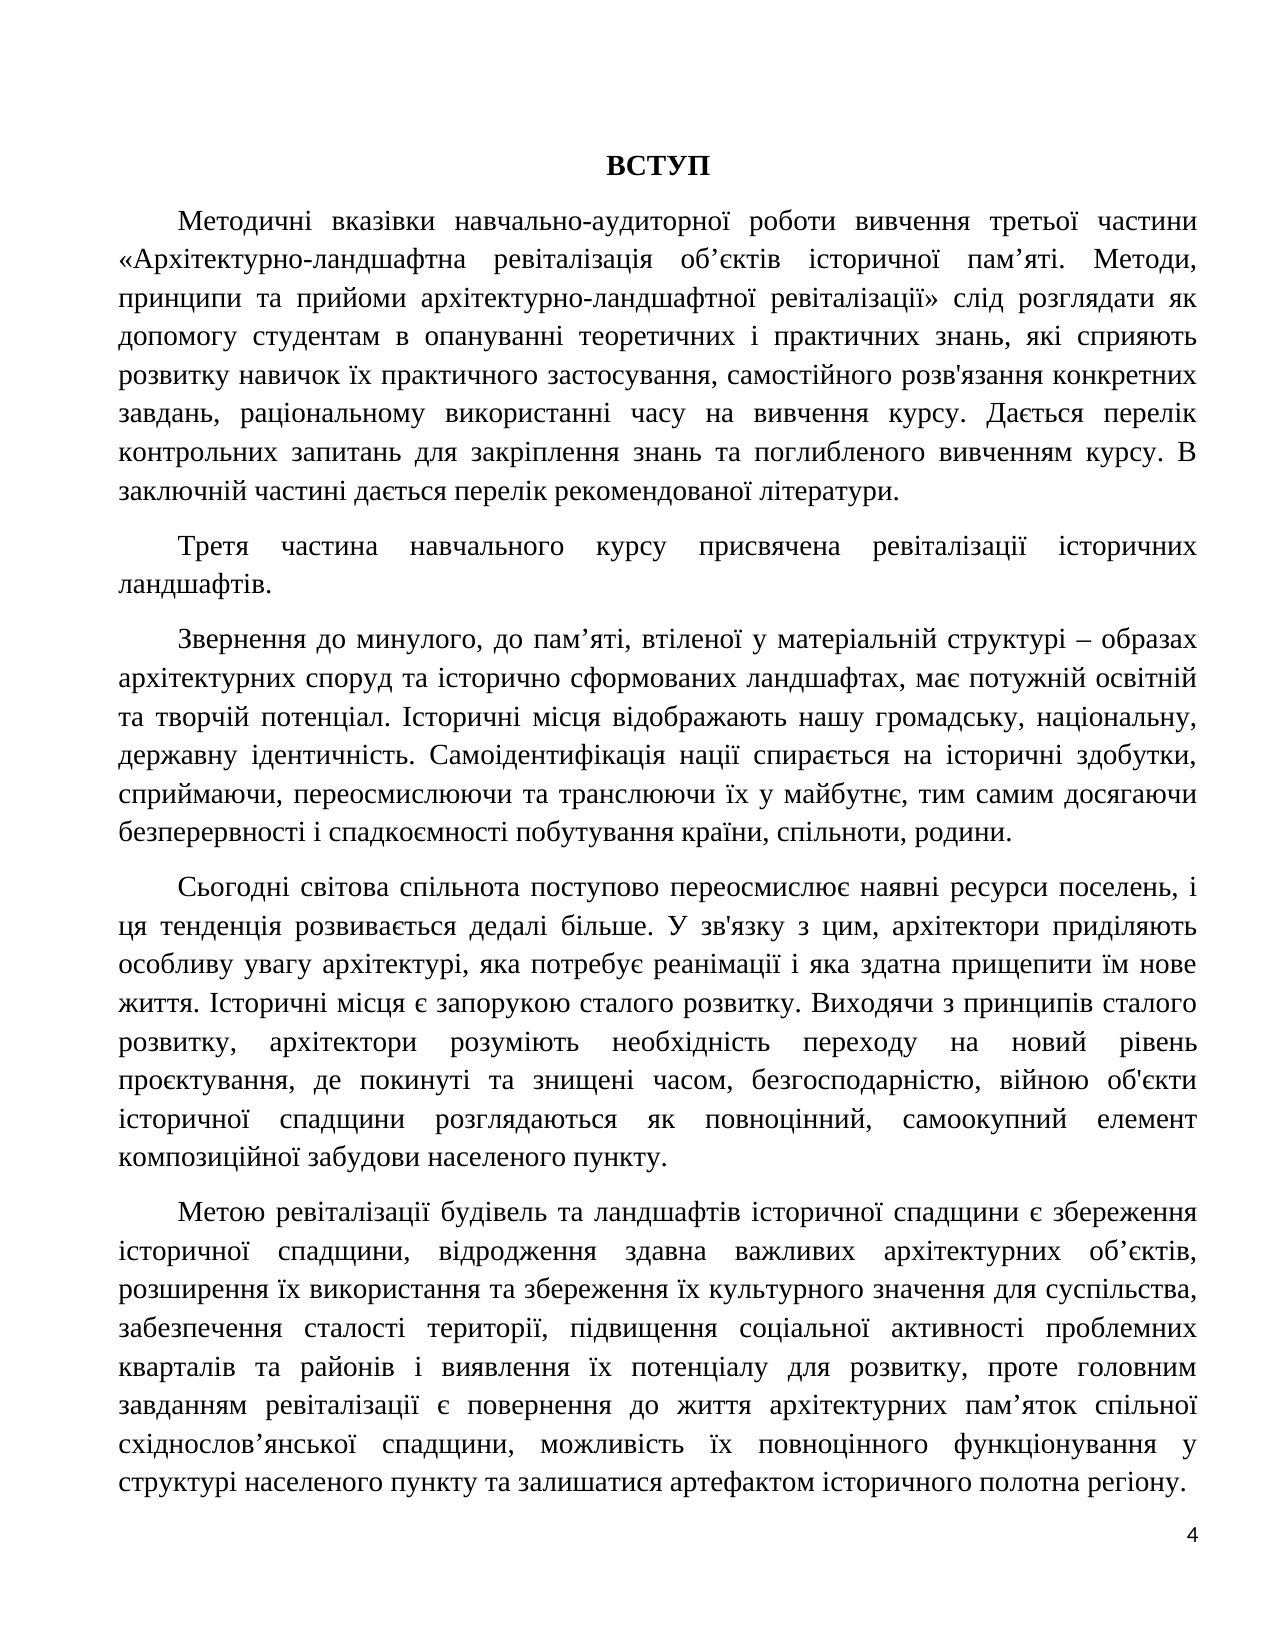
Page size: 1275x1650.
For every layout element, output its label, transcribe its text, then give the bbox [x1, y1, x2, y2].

text ВСТУП [118, 148, 1198, 181]
text Звернення до минулого, до пам’яті, втіленої у матеріальній структурі – образах архітектурних споруд та історично сформованих ландшафтах, має потужній освітній та творчій потенціал. Історичні місця відображають нашу громадську, національну, державну ідентичність. Самоідентифікація нації спирається на історичні здобутки, сприймаючи, переосмислюючи та транслюючи їх у майбутнє, тим самим досягаючи безперервності і спадкоємності побутування країни, спільноти, родини. [118, 622, 1198, 848]
text Метою ревіталізації будівель та ландшафтів історичної спадщини є збереження історичної спадщини, відродження здавна важливих архітектурних об’єктів, розширення їх використання та збереження їх культурного значення для суспільства, забезпечення сталості території, підвищення соціальної активності проблемних кварталів та районів і виявлення їх потенціалу для розвитку, проте головним завданням ревіталізації є повернення до життя архітектурних пам’яток спільної східнослов’янської спадщини, можливість їх повноцінного функціонування у структурі населеного пункту та залишатися артефактом історичного полотна регіону. [118, 1194, 1198, 1498]
text Третя частина навчального курсу присвячена ревіталізації історичних ландшафтів. [118, 528, 1198, 600]
text Сьогодні світова спільнота поступово переосмислює наявні ресурси поселень, і ця тенденція розвивається дедалі більше. У зв'язку з цим, архітектори приділяють особливу увагу архітектурі, яка потребує реанімації і яка здатна прищепити їм нове життя. Історичні місця є запорукою сталого розвитку. Виходячи з принципів сталого розвитку, архітектори розуміють необхідність переходу на новий рівень проєктування, де покинуті та знищені часом, безгосподарністю, війною об'єкти історичної спадщини розглядаються як повноцінний, самоокупний елемент композиційної забудови населеного пункту. [118, 869, 1198, 1173]
text Методичні вказівки навчально-аудиторної роботи вивчення третьої частини «Архітектурно-ландшафтна ревіталізація об’єктів історичної пам’яті. Методи, принципи та прийоми архітектурно-ландшафтної ревіталізації» слід розглядати як допомогу студентам в опануванні теоретичних і практичних знань, які сприяють розвитку навичок їх практичного застосування, самостійного розв'язання конкретних завдань, раціональному використанні часу на вивчення курсу. Дається перелік контрольних запитань для закріплення знань та поглибленого вивченням курсу. В заключній частині дається перелік рекомендованої літератури. [118, 203, 1198, 506]
